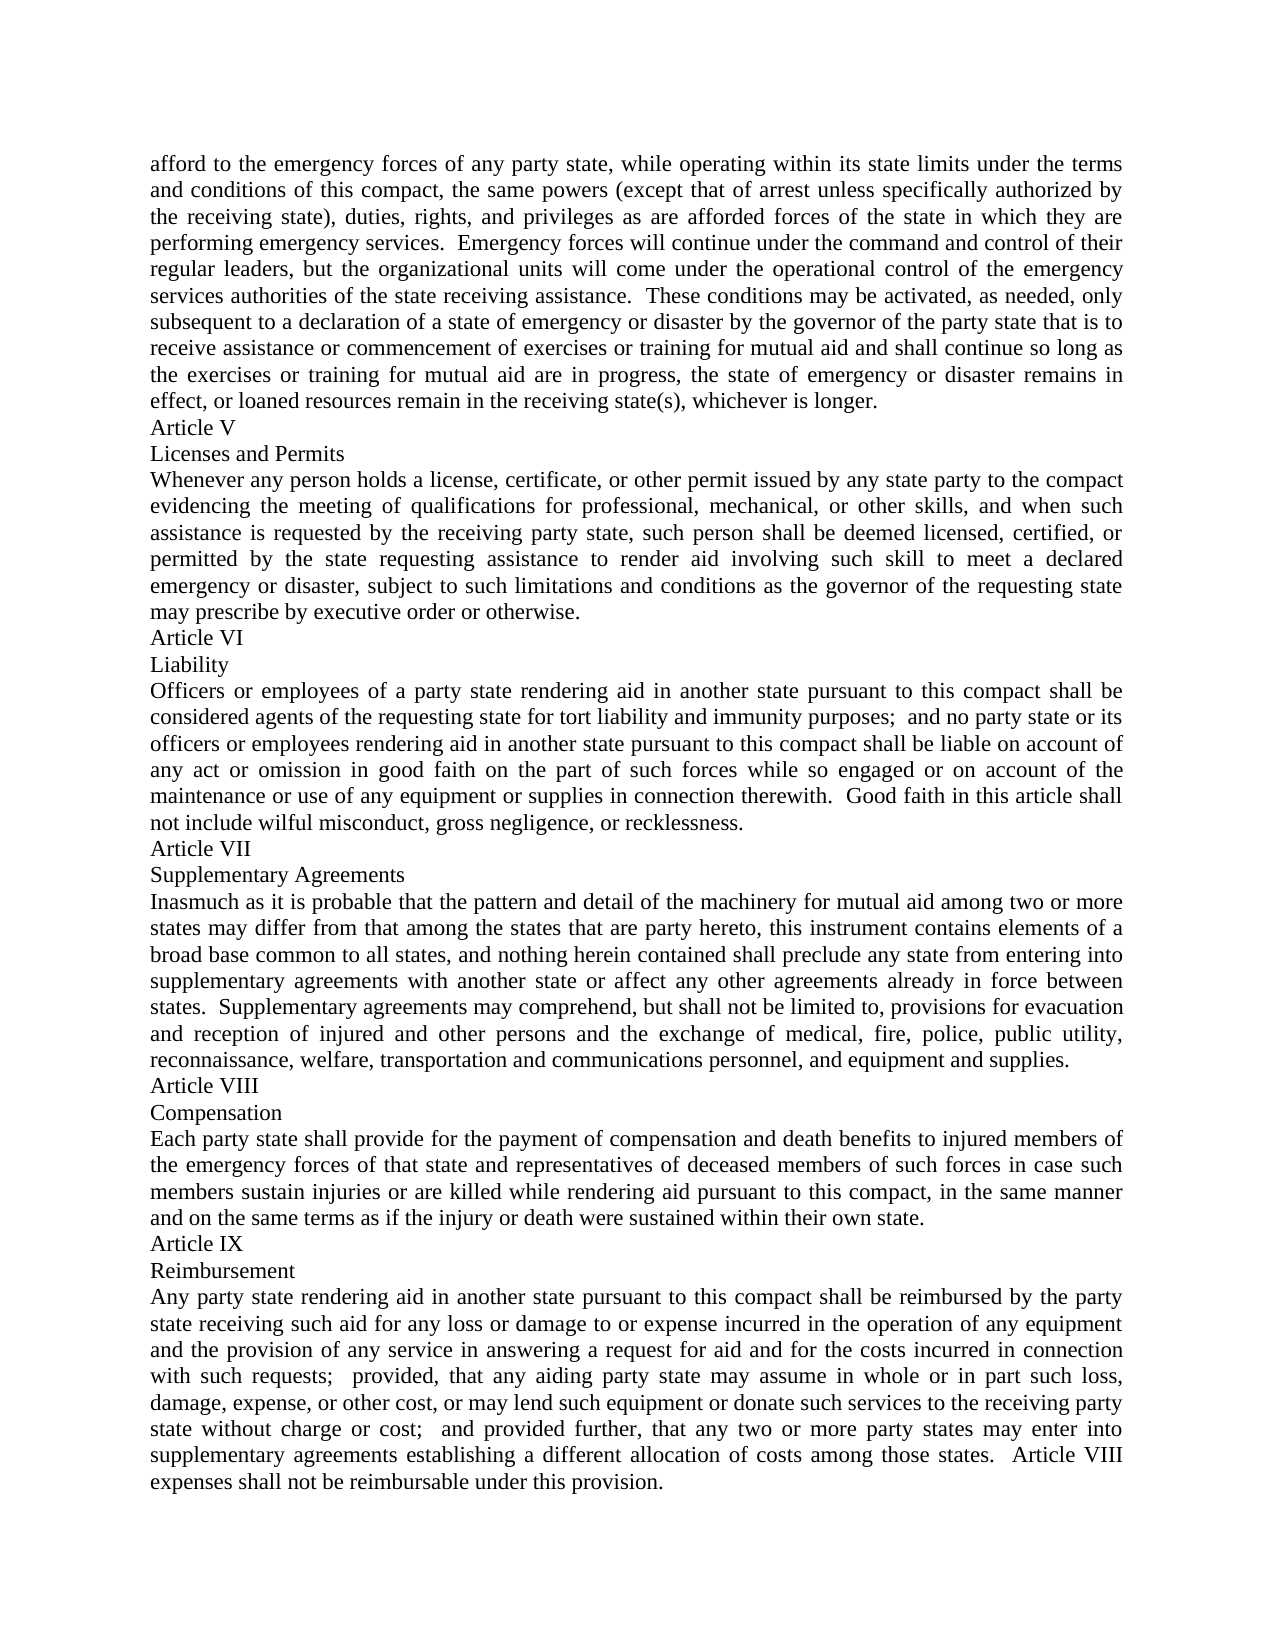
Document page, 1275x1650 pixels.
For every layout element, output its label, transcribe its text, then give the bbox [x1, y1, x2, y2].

text Article VII [150, 835, 1125, 862]
text Compensation [150, 1099, 1125, 1125]
text Article VI [150, 624, 1125, 651]
text Any party state rendering aid in another state pursuant to this compact shall be reimbursed by the party state receiving such aid for any loss or damage to or expense incurred in the operation of any equipment and the provision of any service in answering a request for aid and for the costs incurred in connection with such requests; provided, that any aiding party state may assume in whole or in part such loss, damage, expense, or other cost, or may lend such equipment or donate such services to the receiving party state without charge or cost; and provided further, that any two or more party states may enter into supplementary agreements establishing a different allocation of costs among those states. Article VIII expenses shall not be reimbursable under this provision. [150, 1283, 1125, 1494]
text Reimbursement [150, 1257, 1125, 1283]
text Inasmuch as it is probable that the pattern and detail of the machinery for mutual aid among two or more states may differ from that among the states that are party hereto, this instrument contains elements of a broad base common to all states, and nothing herein contained shall preclude any state from entering into supplementary agreements with another state or affect any other agreements already in force between states. Supplementary agreements may comprehend, but shall not be limited to, provisions for evacuation and reception of injured and other persons and the exchange of medical, fire, police, public utility, reconnaissance, welfare, transportation and communications personnel, and equipment and supplies. [150, 888, 1125, 1072]
text Liability [150, 651, 1125, 677]
text Supplementary Agreements [150, 862, 1125, 888]
text Officers or employees of a party state rendering aid in another state pursuant to this compact shall be considered agents of the requesting state for tort liability and immunity purposes; and no party state or its officers or employees rendering aid in another state pursuant to this compact shall be liable on account of any act or omission in good faith on the part of such forces while so engaged or on account of the maintenance or use of any equipment or supplies in connection therewith. Good faith in this article shall not include wilful misconduct, gross negligence, or recklessness. [150, 677, 1125, 835]
text Each party state shall provide for the payment of compensation and death benefits to injured members of the emergency forces of that state and representatives of deceased members of such forces in case such members sustain injuries or are killed while rendering aid pursuant to this compact, in the same manner and on the same terms as if the injury or death were sustained within their own state. [150, 1125, 1125, 1231]
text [150, 150, 1125, 413]
text Licenses and Permits [150, 440, 1125, 466]
text Article V [150, 413, 1125, 440]
text Article IX [150, 1231, 1125, 1257]
text Article VIII [150, 1072, 1125, 1099]
text Whenever any person holds a license, certificate, or other permit issued by any state party to the compact evidencing the meeting of qualifications for professional, mechanical, or other skills, and when such assistance is requested by the receiving party state, such person shall be deemed licensed, certified, or permitted by the state requesting assistance to render aid involving such skill to meet a declared emergency or disaster, subject to such limitations and conditions as the governor of the requesting state may prescribe by executive order or otherwise. [150, 466, 1125, 624]
